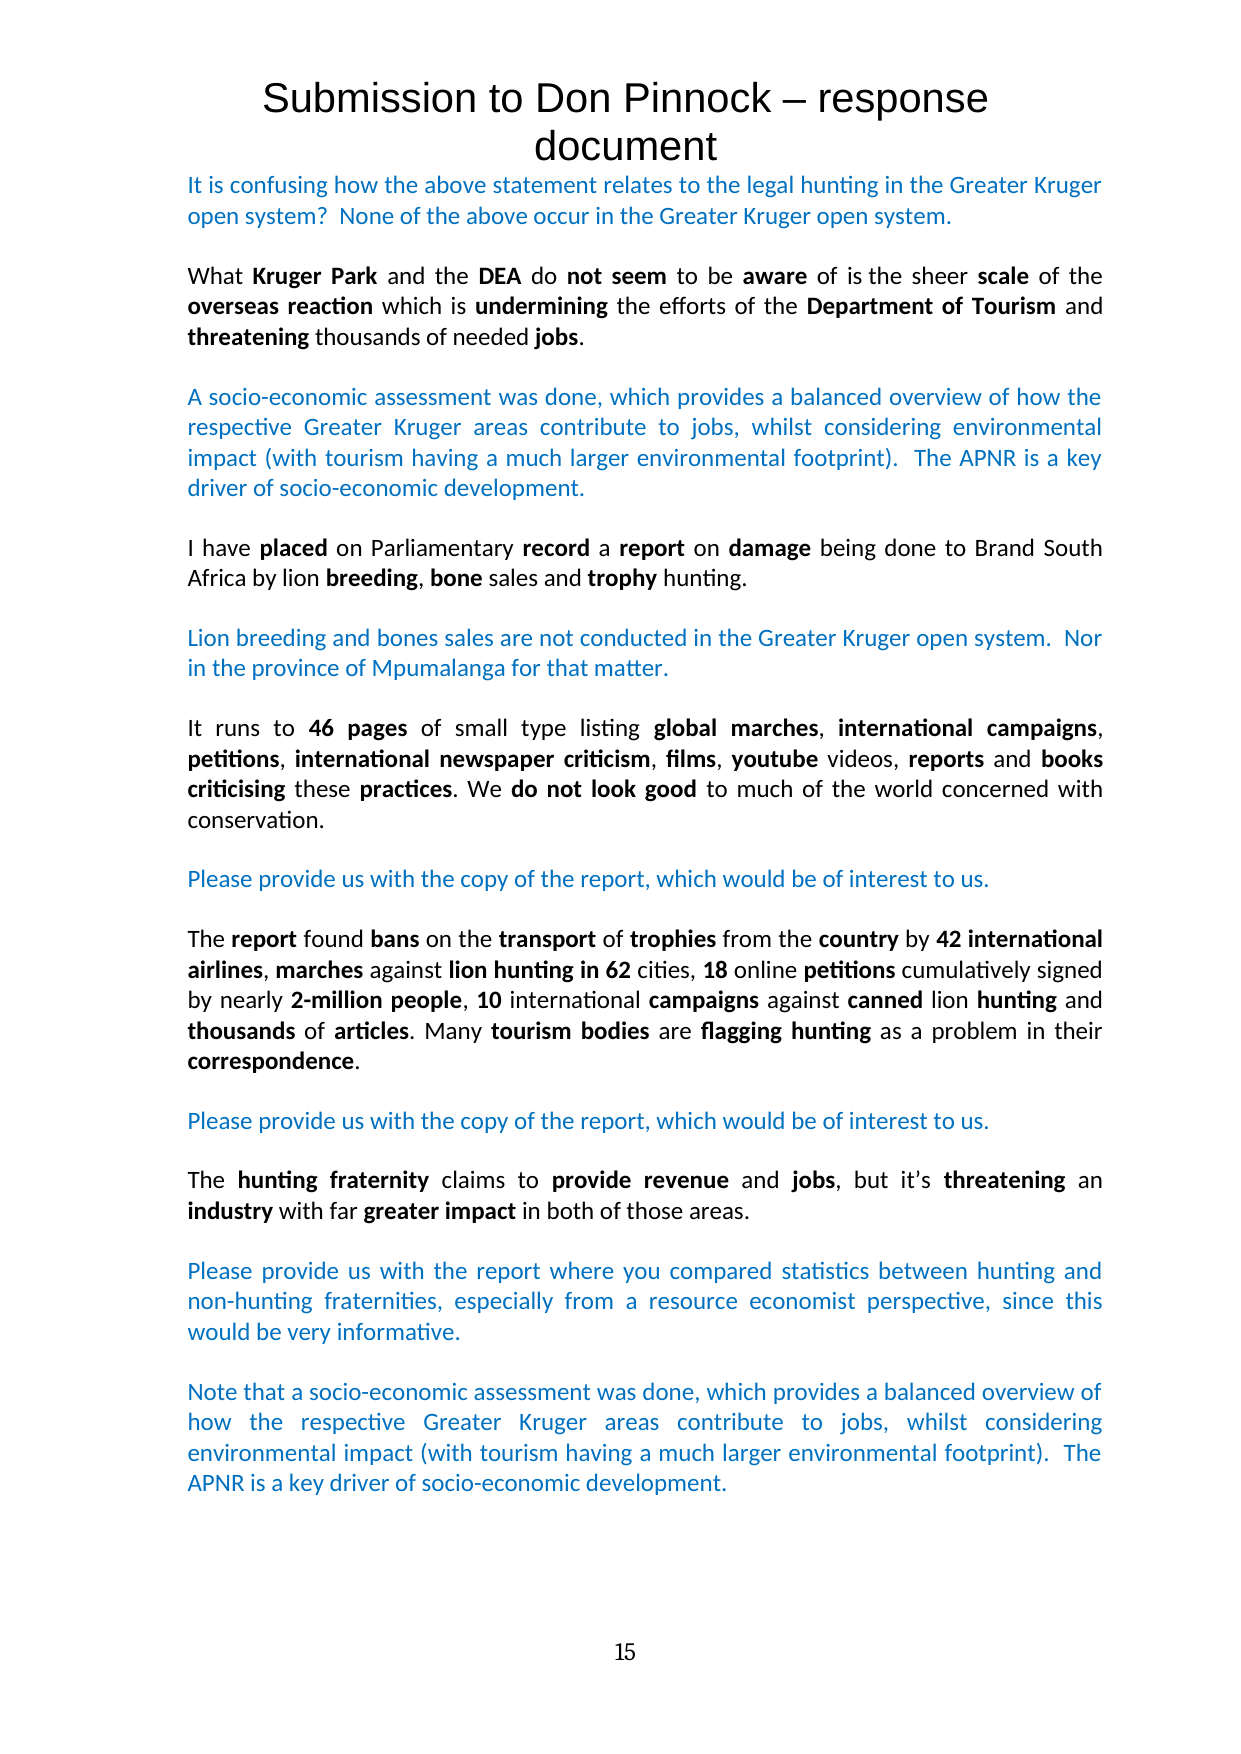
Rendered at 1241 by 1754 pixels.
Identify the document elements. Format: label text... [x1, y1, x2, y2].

text I have placed on Parliamentary record a report on damage being done to Brand South Africa by lion breeding, bone sales and trophy hunting. [187, 532, 1103, 593]
text A socio-economic assessment was done, which provides a balanced overview of how the respective Greater Kruger areas contribute to jobs, whilst considering environmental impact (with tourism having a much larger environmental footprint). The APNR is a key driver of socio-economic development. [187, 381, 1103, 503]
text The hunting fraternity claims to provide revenue and jobs, but it’s threatening an industry with far greater impact in both of those areas. [187, 1165, 1103, 1226]
text What Kruger Park and the DEA do not seem to be aware of is the sheer scale of the overseas reaction which is undermining the efforts of the Department of Tourism and threatening thousands of needed jobs. [187, 260, 1103, 351]
text The report found bans on the transport of trophies from the country by 42 international airlines, marches against lion hunting in 62 cities, 18 online petitions cumulatively signed by nearly 2-million people, 10 international campaigns against canned lion hunting and thousands of articles. Many tourism bodies are flagging hunting as a problem in their correspondence. [187, 923, 1103, 1076]
text Please provide us with the copy of the report, which would be of interest to us. [187, 1105, 1103, 1136]
text It runs to 46 pages of small type listing global marches, international campaigns, petitions, international newspaper criticism, films, youtube videos, reports and books criticising these practices. We do not look good to much of the world concerned with conservation. [187, 712, 1103, 834]
text It is confusing how the above statement relates to the legal hunting in the Greater Kruger open system? None of the above occur in the Greater Kruger open system. [187, 170, 1103, 231]
text Please provide us with the copy of the report, which would be of interest to us. [187, 863, 1103, 894]
text Lion breeding and bones sales are not conducted in the Greater Kruger open system. Nor in the province of Mpumalanga for that matter. [187, 622, 1103, 683]
text Please provide us with the report where you compared statistics between hunting and non-hunting fraternities, especially from a resource economist perspective, since this would be very informative. [187, 1255, 1103, 1346]
text Note that a socio-economic assessment was done, which provides a balanced overview of how the respective Greater Kruger areas contribute to jobs, whilst considering environmental impact (with tourism having a much larger environmental footprint). The APNR is a key driver of socio-economic development. [187, 1376, 1103, 1498]
